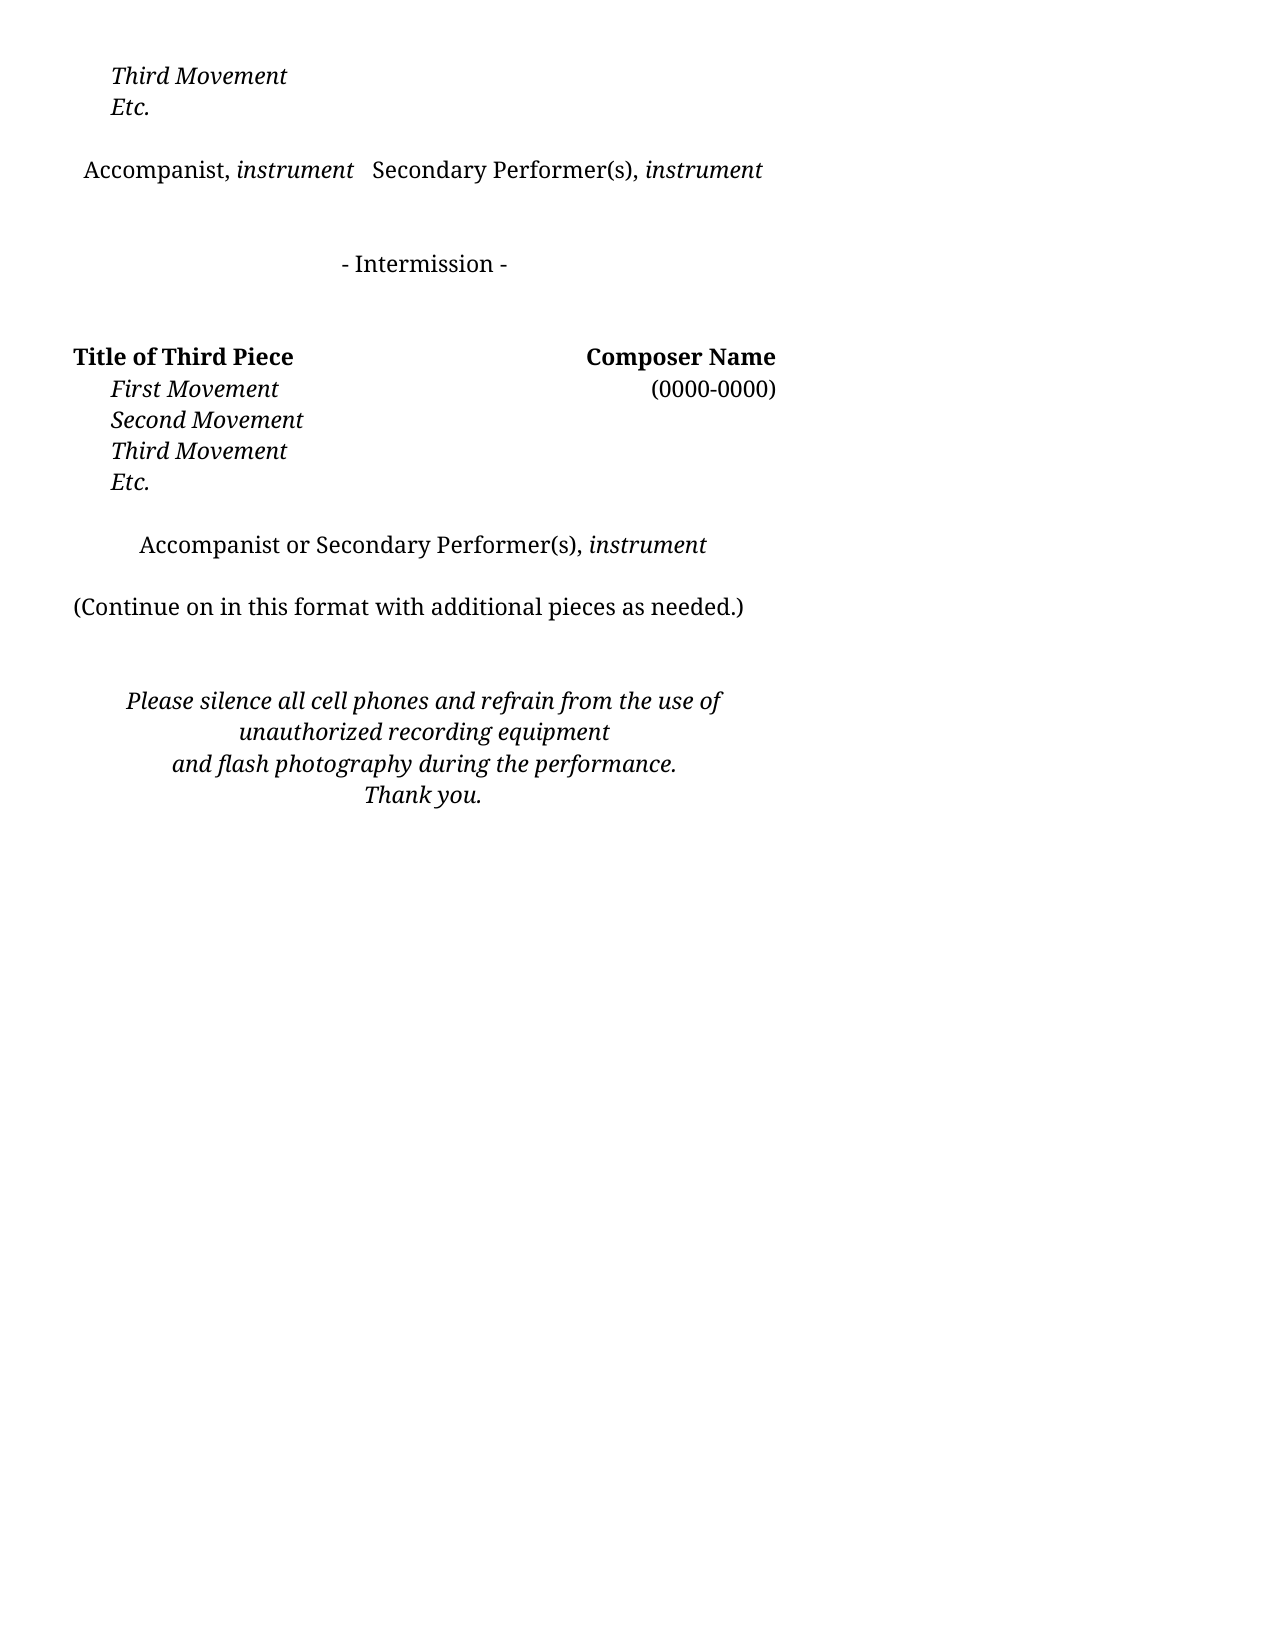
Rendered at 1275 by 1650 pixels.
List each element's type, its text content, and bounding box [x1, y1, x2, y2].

text Thank you. [73, 779, 776, 810]
text First Movement (0000-0000) [73, 372, 776, 404]
text Second Movement [73, 404, 776, 435]
text - Intermission - [73, 247, 776, 279]
text and flash photography during the performance. [73, 747, 776, 779]
text Accompanist or Secondary Performer(s), instrument [73, 529, 776, 560]
text Etc. [73, 91, 776, 122]
text Third Movement [73, 435, 776, 466]
text Third Movement [73, 60, 776, 91]
text Accompanist, instrument Secondary Performer(s), instrument [73, 154, 776, 185]
text Please silence all cell phones and refrain from the use of unauthorized recording equipment [73, 685, 776, 747]
text Etc. [73, 466, 776, 497]
text (Continue on in this format with additional pieces as needed.) [73, 591, 776, 622]
text Title of Third Piece Composer Name [73, 341, 776, 372]
